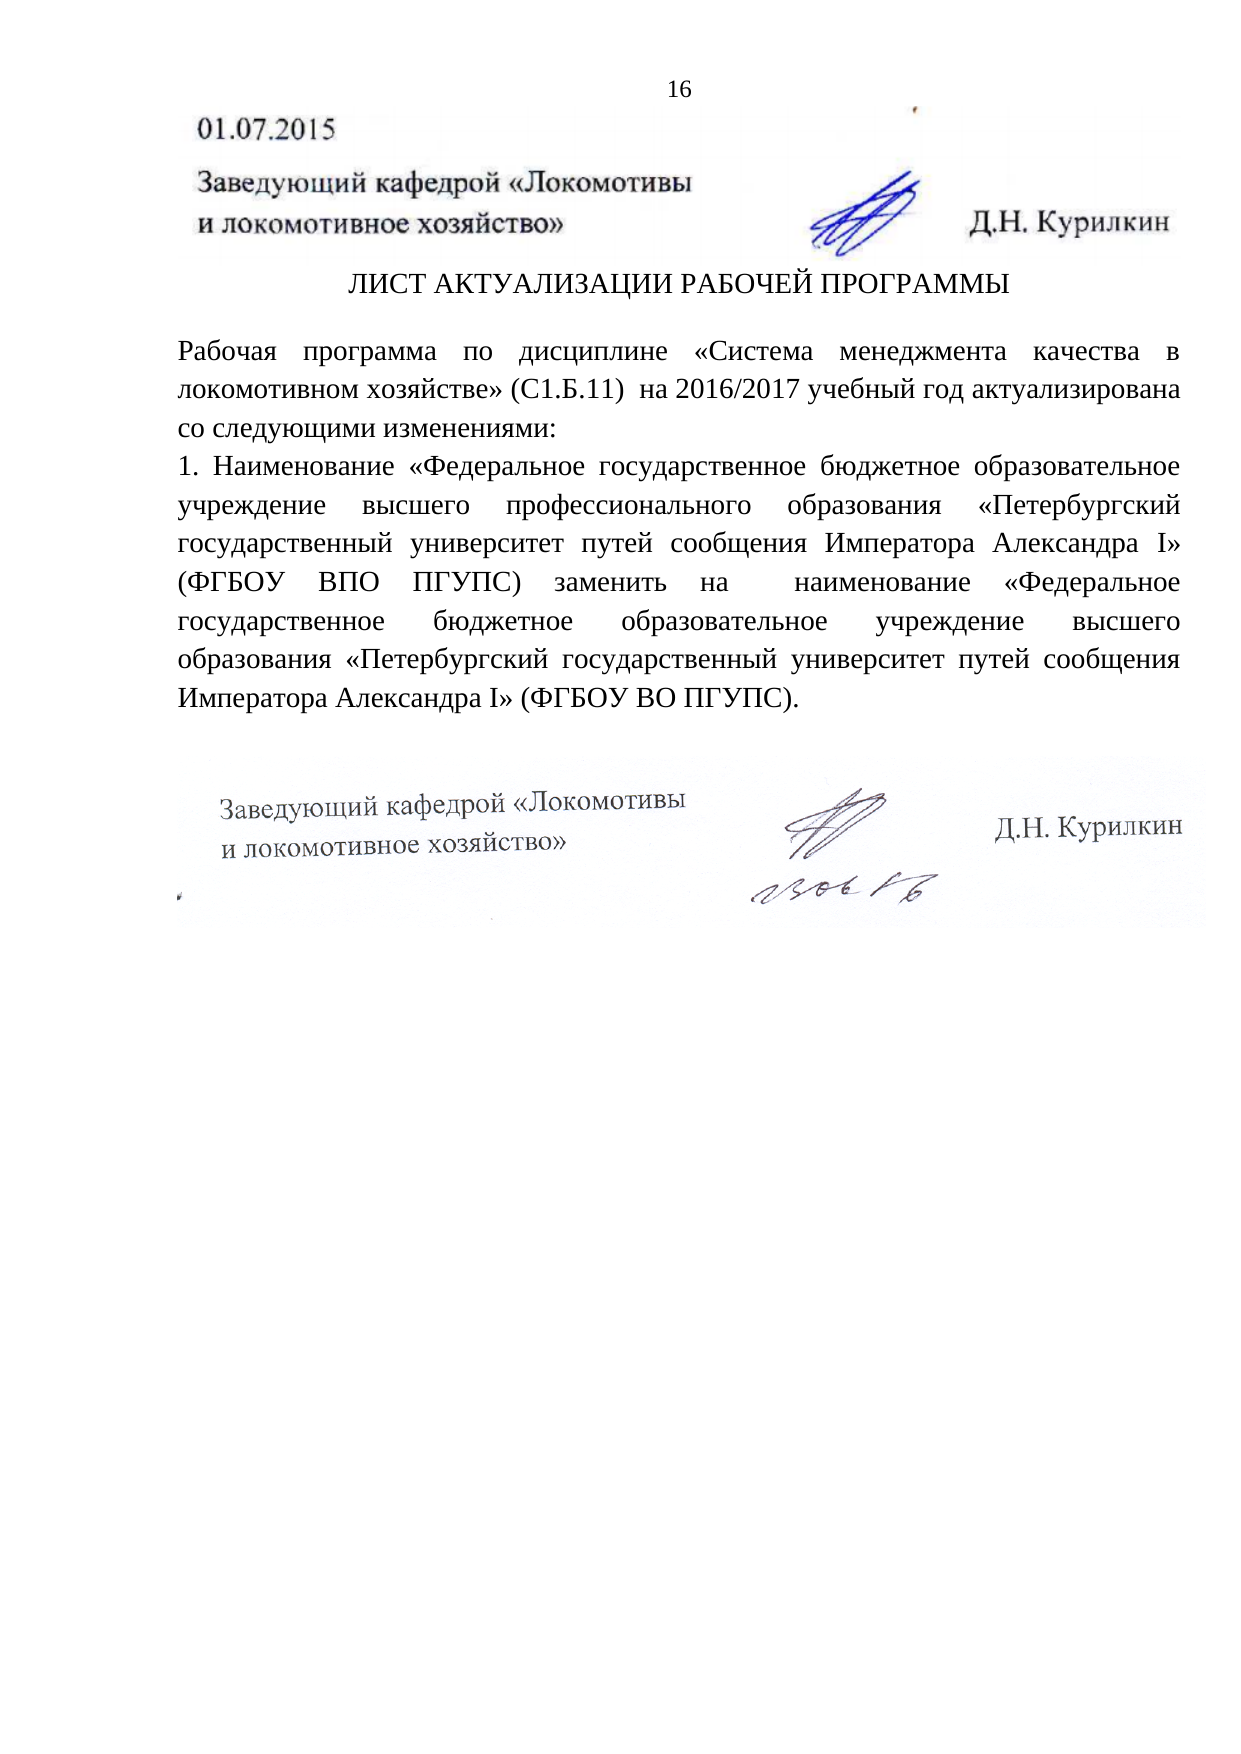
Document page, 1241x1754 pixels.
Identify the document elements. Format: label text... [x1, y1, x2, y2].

picture [177, 756, 1206, 928]
text ЛИСТ АКТУАЛИЗАЦИИ РАБОЧЕЙ ПРОГРАММЫ [177, 266, 1181, 299]
text Рабочая программа по дисциплине «Система менеджмента качества в локомотивном хозяйстве» (С1.Б.11) на 2016/2017 учебный год актуализирована со следующими изменениями: [177, 333, 1181, 443]
text 1. Наименование «Федеральное государственное бюджетное образовательное учреждение высшего профессионального образования «Петербургский государственный университет путей сообщения Императора Александра I» (ФГБОУ ВПО ПГУПС) заменить на наименование «Федеральное государственное бюджетное образовательное учреждение высшего образования «Петербургский государственный университет путей сообщения Императора Александра I» (ФГБОУ ВО ПГУПС). [177, 448, 1181, 713]
